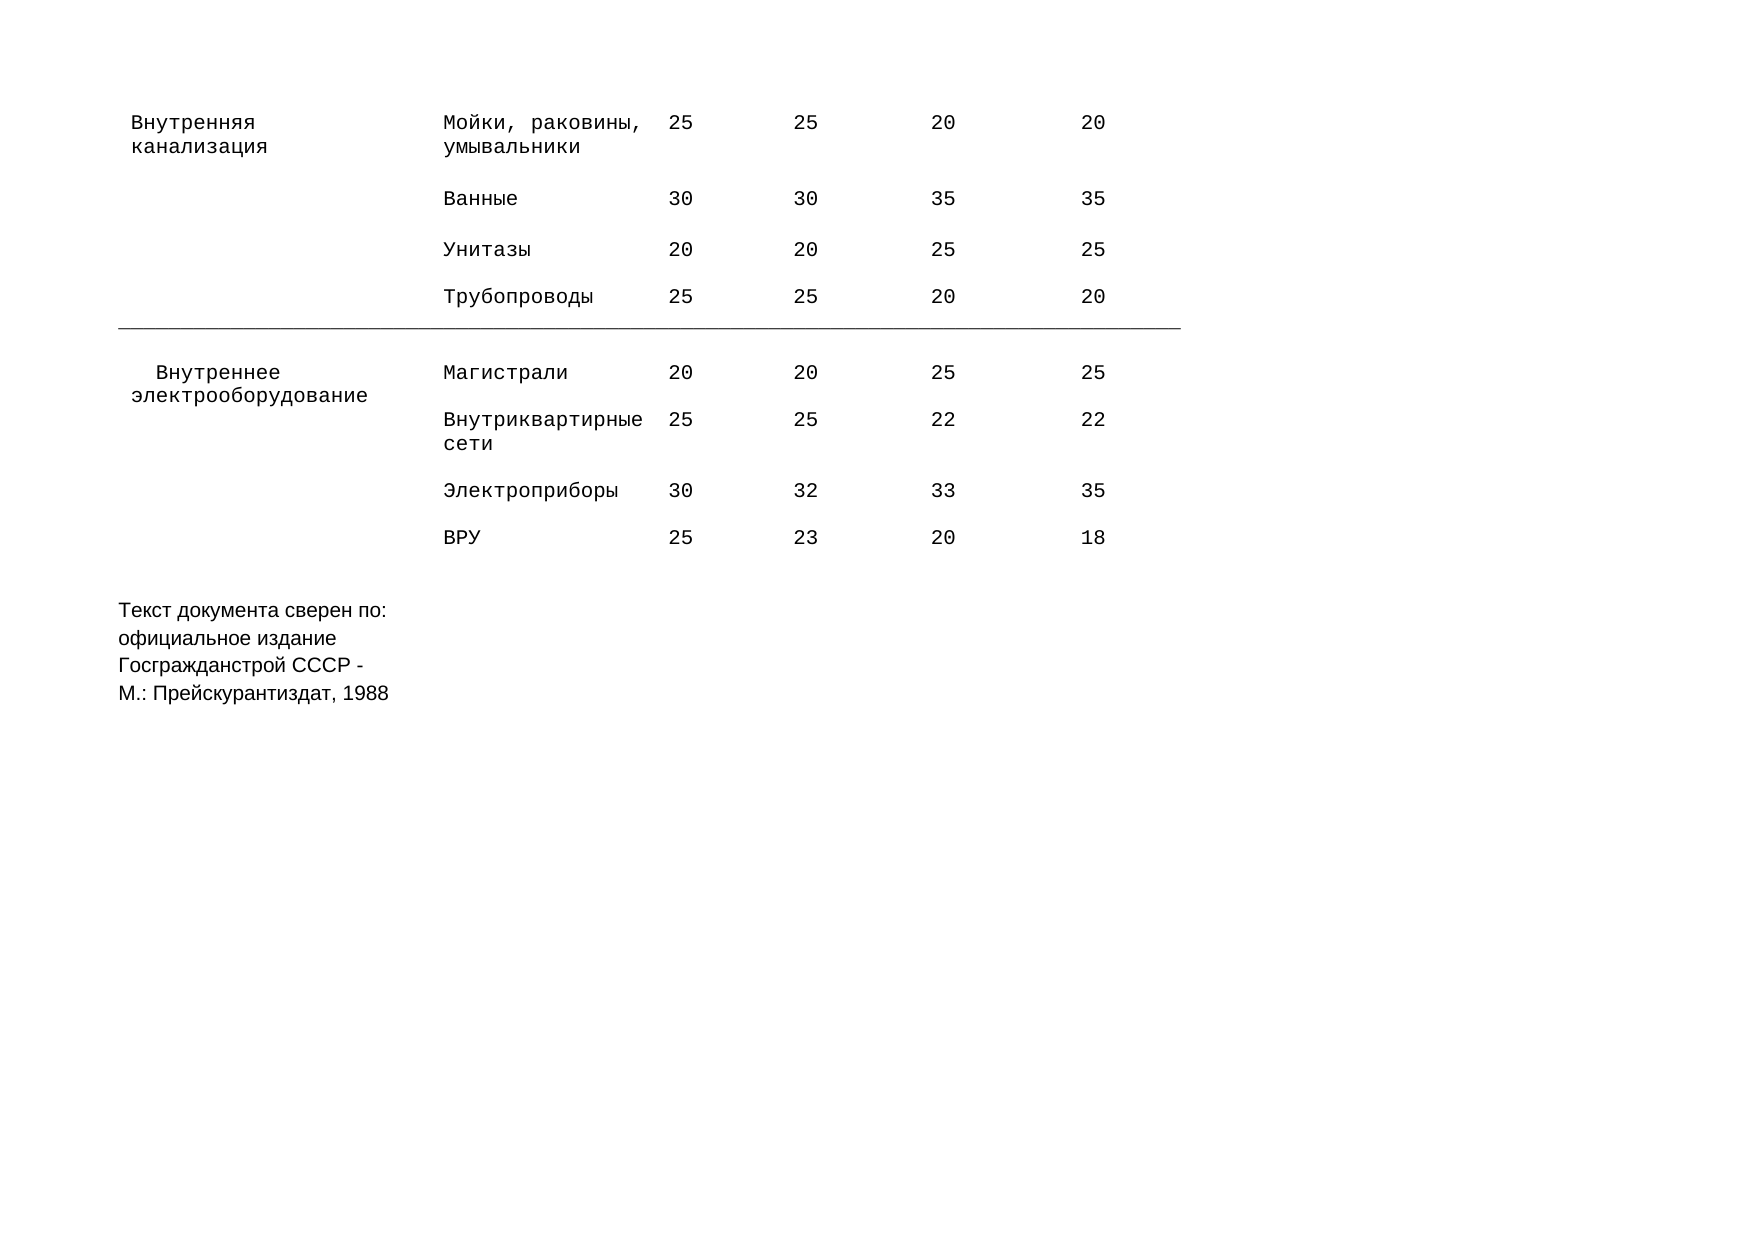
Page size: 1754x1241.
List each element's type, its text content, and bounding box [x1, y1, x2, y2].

text ВРУ 25 23 20 18 [118, 527, 1636, 551]
text Ванные 30 30 35 35 [118, 187, 1636, 211]
text Внутреннее Магистрали 20 20 25 25 [118, 362, 1636, 385]
text Внутриквартирные 25 25 22 22 [118, 409, 1636, 433]
text канализация умывальники [118, 136, 1636, 159]
text Трубопроводы 25 25 20 20 [118, 286, 1636, 310]
text Электроприборы 30 32 33 35 [118, 480, 1636, 504]
text электрооборудование [118, 385, 1636, 409]
text Унитазы 20 20 25 25 [118, 239, 1636, 263]
text сети [118, 433, 1636, 456]
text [118, 310, 1636, 334]
text Текст документа сверен по: официальное издание Госгражданстрой СССР - М.: Прейскурантиздат, 1988 [118, 598, 1636, 705]
text Внутренняя Мойки, раковины, 25 25 20 20 [118, 112, 1636, 136]
